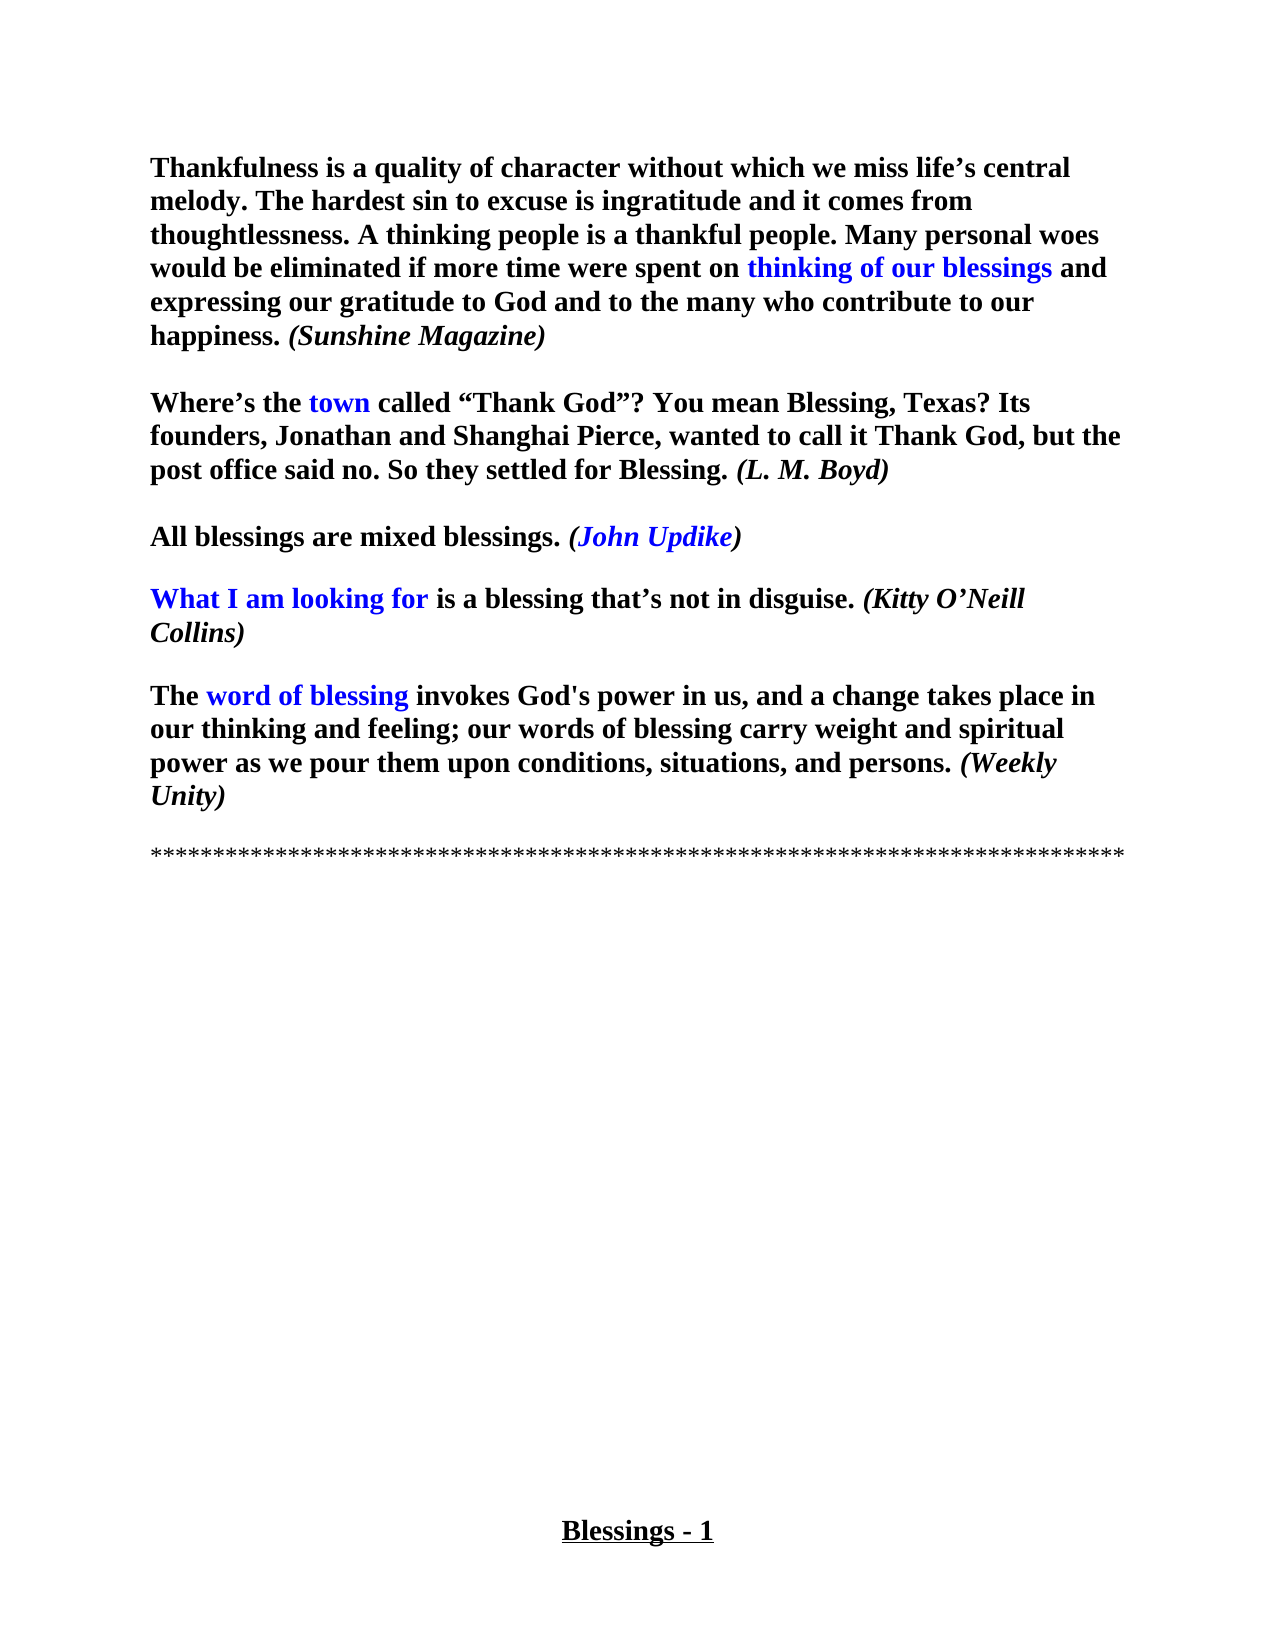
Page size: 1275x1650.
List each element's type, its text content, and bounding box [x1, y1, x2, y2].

text All blessings are mixed blessings. (John Updike) [150, 519, 1125, 552]
text The word of blessing invokes God's power in us, and a change takes place in our thinking and feeling; our words of blessing carry weight and spiritual power as we pour them upon conditions, situations, and persons. (Weekly Unity) [150, 678, 1125, 812]
text Where’s the town called “Thank God”? You mean Blessing, Texas? Its founders, Jonathan and Shanghai Pierce, wanted to call it Thank God, but the post office said no. So they settled for Blessing. (L. M. Boyd) [150, 385, 1125, 485]
text What I am looking for is a blessing that’s not in disguise. (Kitty O’Neill Collins) [150, 582, 1125, 649]
text Thankfulness is a quality of character without which we miss life’s central melody. The hardest sin to excuse is ingratitude and it comes from thoughtlessness. A thinking people is a thankful people. Many personal woes would be eliminated if more time were spent on thinking of our blessings and expressing our gratitude to God and to the many who contribute to our happiness. (Sunshine Magazine) [150, 150, 1125, 351]
text ****************************************************************************** [150, 841, 1125, 870]
